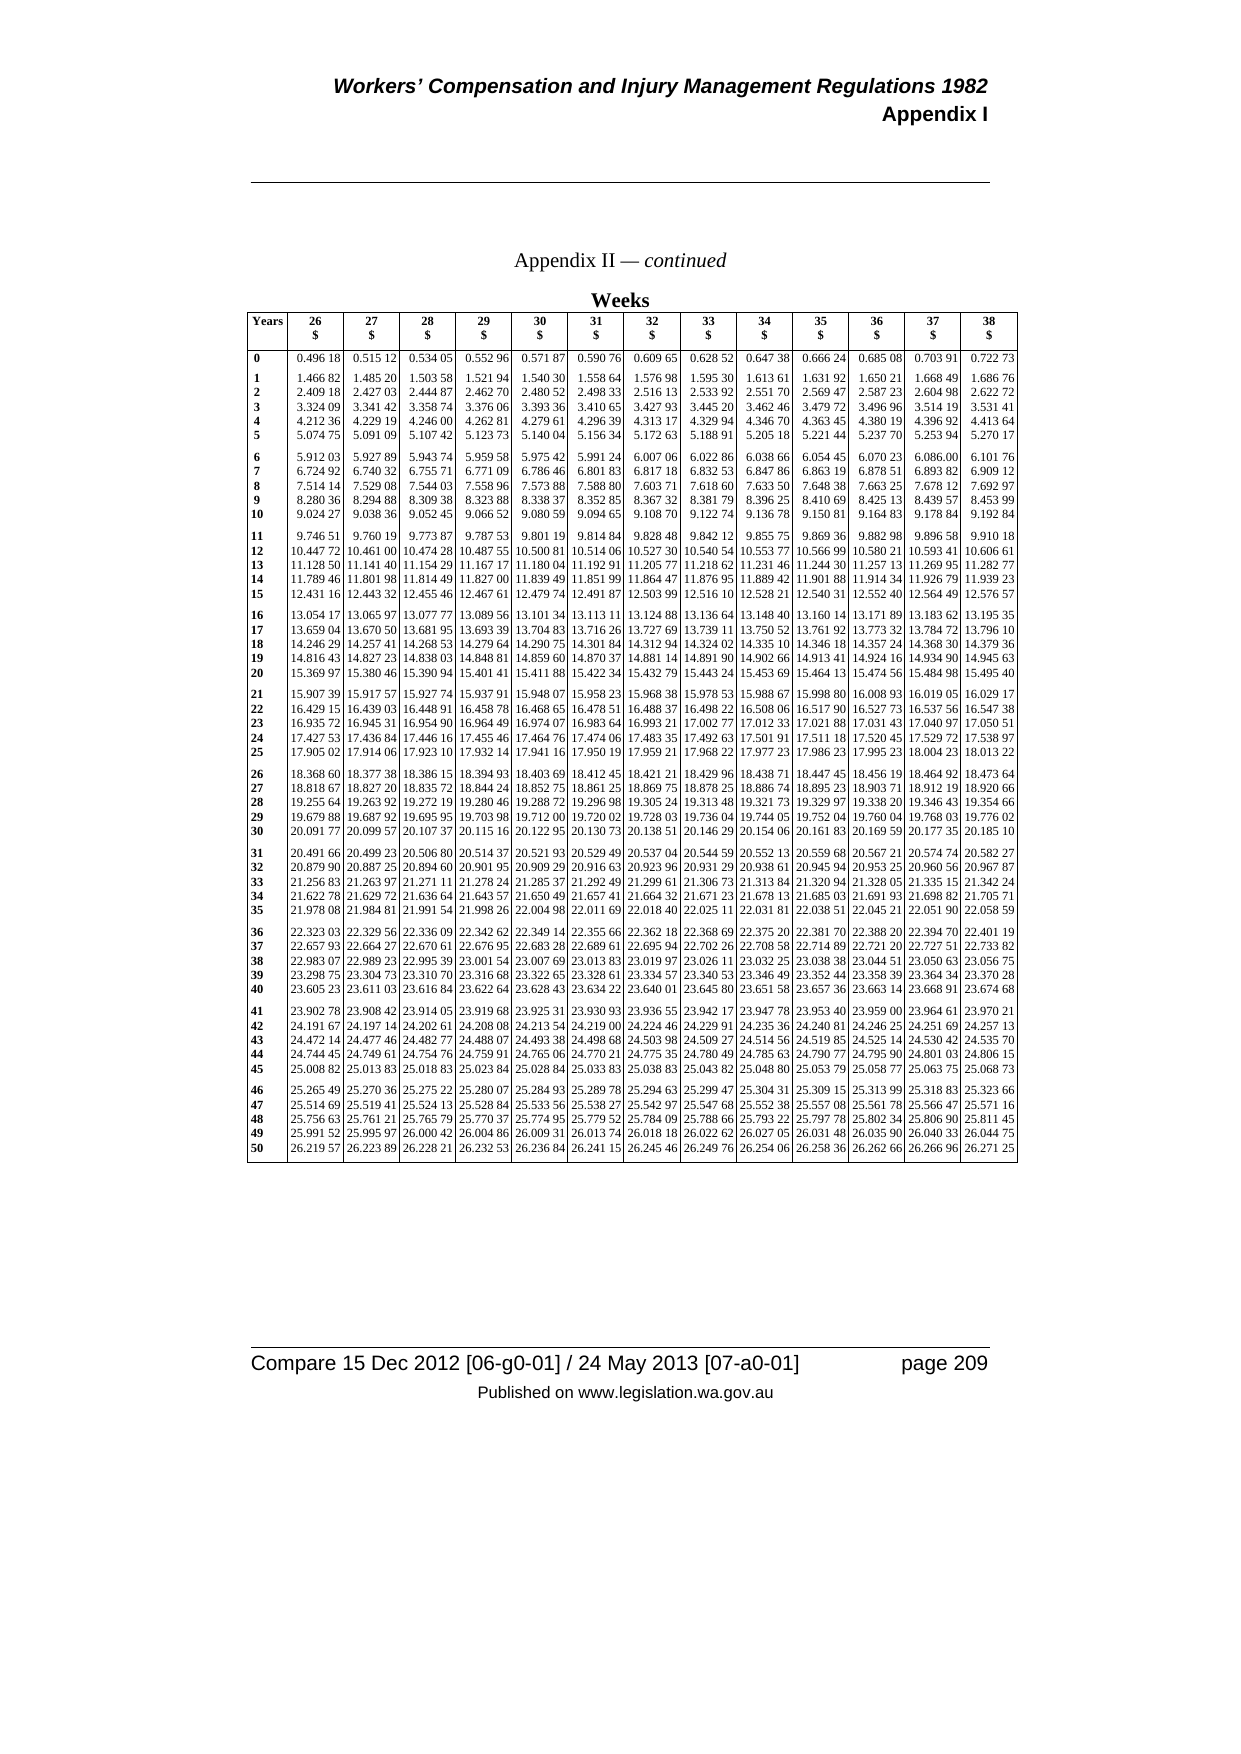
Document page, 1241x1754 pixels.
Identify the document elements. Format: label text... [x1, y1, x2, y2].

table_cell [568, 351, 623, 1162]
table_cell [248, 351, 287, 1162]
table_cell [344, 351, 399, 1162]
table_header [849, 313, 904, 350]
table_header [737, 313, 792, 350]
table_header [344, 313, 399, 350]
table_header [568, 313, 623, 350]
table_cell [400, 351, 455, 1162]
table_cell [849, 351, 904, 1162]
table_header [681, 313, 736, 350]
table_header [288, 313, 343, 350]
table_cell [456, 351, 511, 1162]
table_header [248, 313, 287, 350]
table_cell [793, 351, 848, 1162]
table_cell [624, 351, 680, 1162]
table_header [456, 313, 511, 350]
subtitle Appendix II — continued [251, 247, 990, 272]
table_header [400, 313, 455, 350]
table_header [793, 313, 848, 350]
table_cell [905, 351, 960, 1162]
subtitle Weeks [251, 288, 990, 312]
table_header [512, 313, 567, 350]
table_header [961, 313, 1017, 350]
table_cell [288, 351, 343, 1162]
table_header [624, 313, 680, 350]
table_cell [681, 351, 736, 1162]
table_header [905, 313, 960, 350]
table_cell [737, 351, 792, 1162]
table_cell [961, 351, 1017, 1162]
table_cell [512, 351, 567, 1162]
